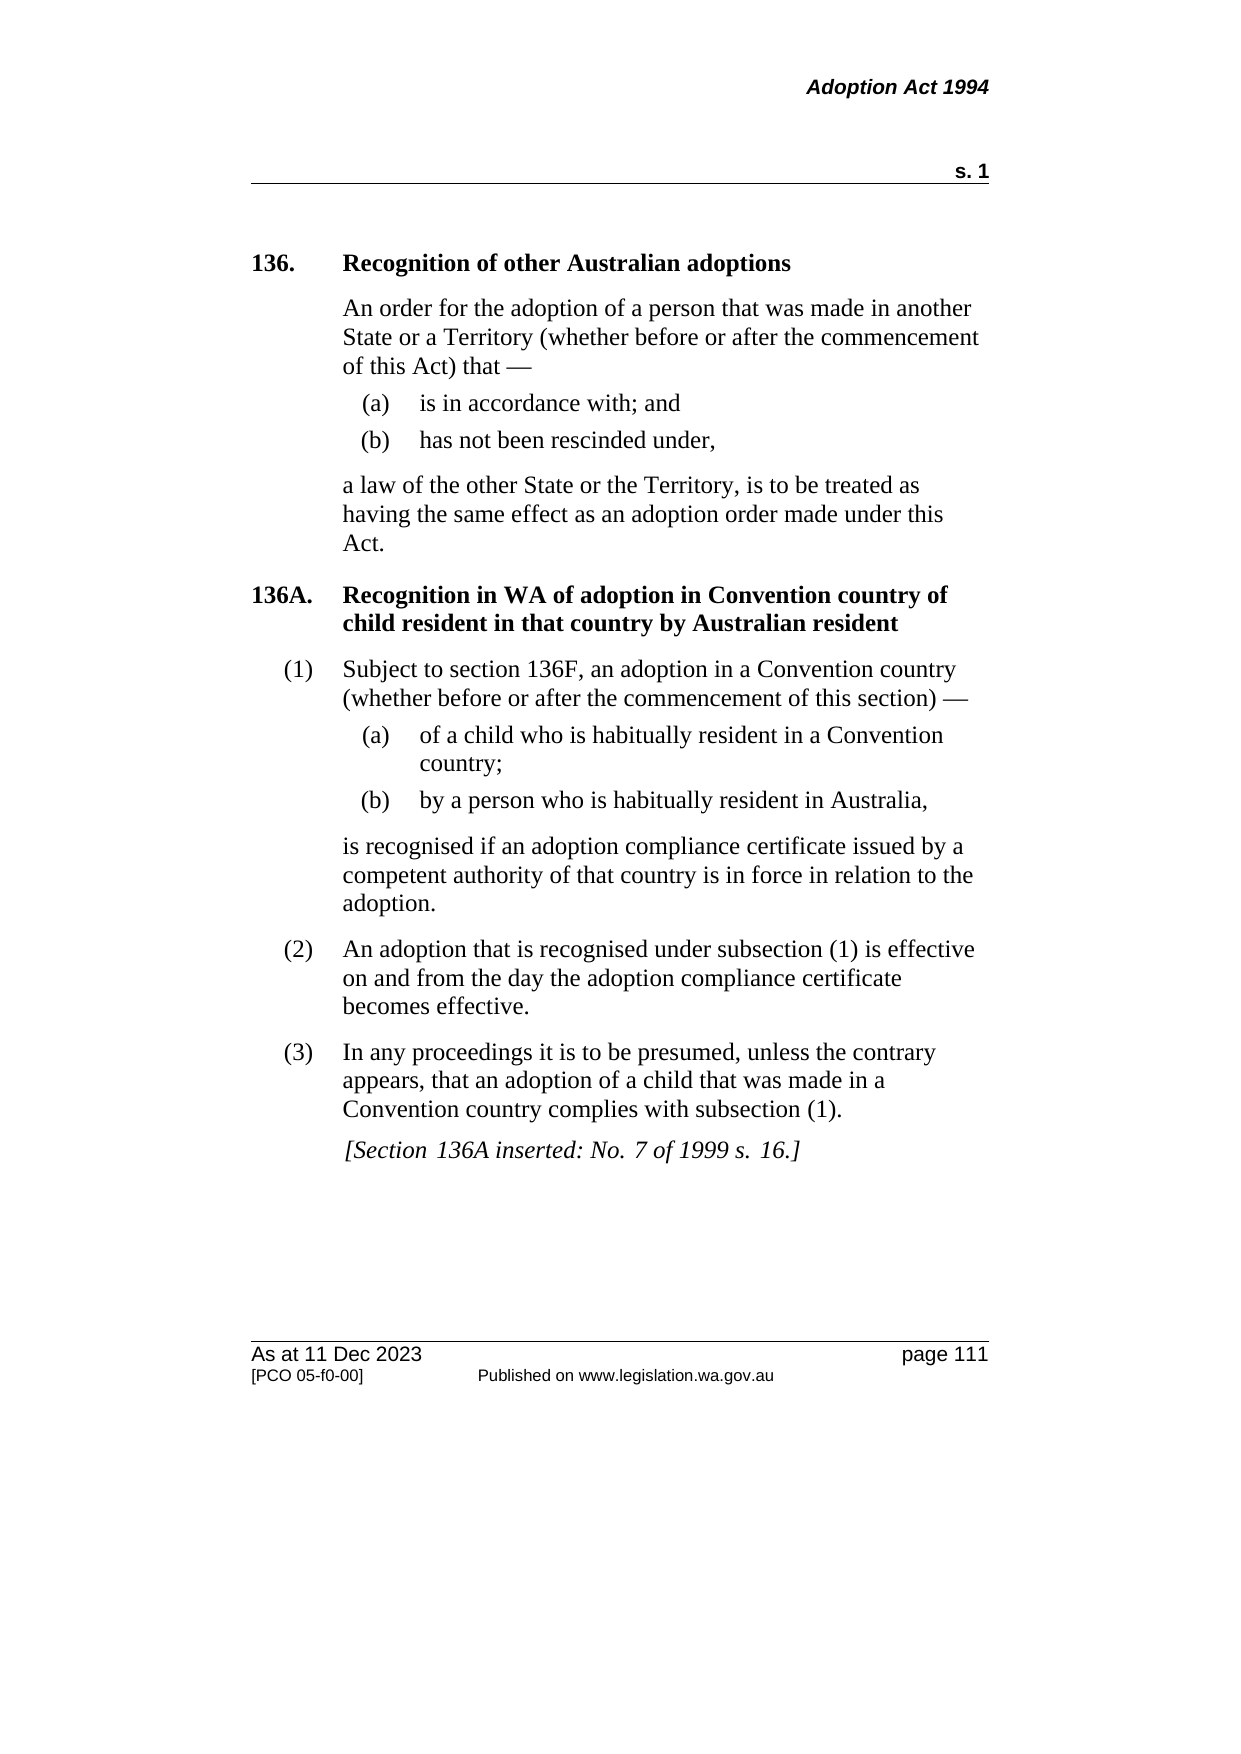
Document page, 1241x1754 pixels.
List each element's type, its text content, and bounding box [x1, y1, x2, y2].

text a law of the other State or the Territory, is to be treated as having the same effect as an adoption order made under this Act. [251, 471, 989, 557]
text (1) Subject to section 136F, an adoption in a Convention country (whether before or after the commencement of this section) — [251, 654, 989, 711]
text (b) by a person who is habitually resident in Australia, [251, 786, 989, 814]
subtitle 136A. Recognition in WA of adoption in Convention country of child resident in that country by Australian resident [251, 580, 989, 637]
text (b) has not been rescinded under, [251, 425, 989, 454]
text (a) of a child who is habitually resident in a Convention country; [251, 720, 989, 777]
text (3) In any proceedings it is to be presumed, unless the contrary appears, that an adoption of a child that was made in a Convention country complies with subsection (1). [251, 1037, 989, 1123]
text is recognised if an adoption compliance certificate issued by a competent authority of that country is in force in relation to the adoption. [251, 831, 989, 917]
subtitle 136. Recognition of other Australian adoptions [251, 248, 989, 277]
text (2) An adoption that is recognised under subsection (1) is effective on and from the day the adoption compliance certificate becomes effective. [251, 934, 989, 1020]
text [Section 136A inserted: No. 7 of 1999 s. 16.] [251, 1136, 989, 1164]
text An order for the adoption of a person that was made in another State or a Territory (whether before or after the commencement of this Act) that — [251, 293, 989, 380]
text (a) is in accordance with; and [251, 388, 989, 417]
